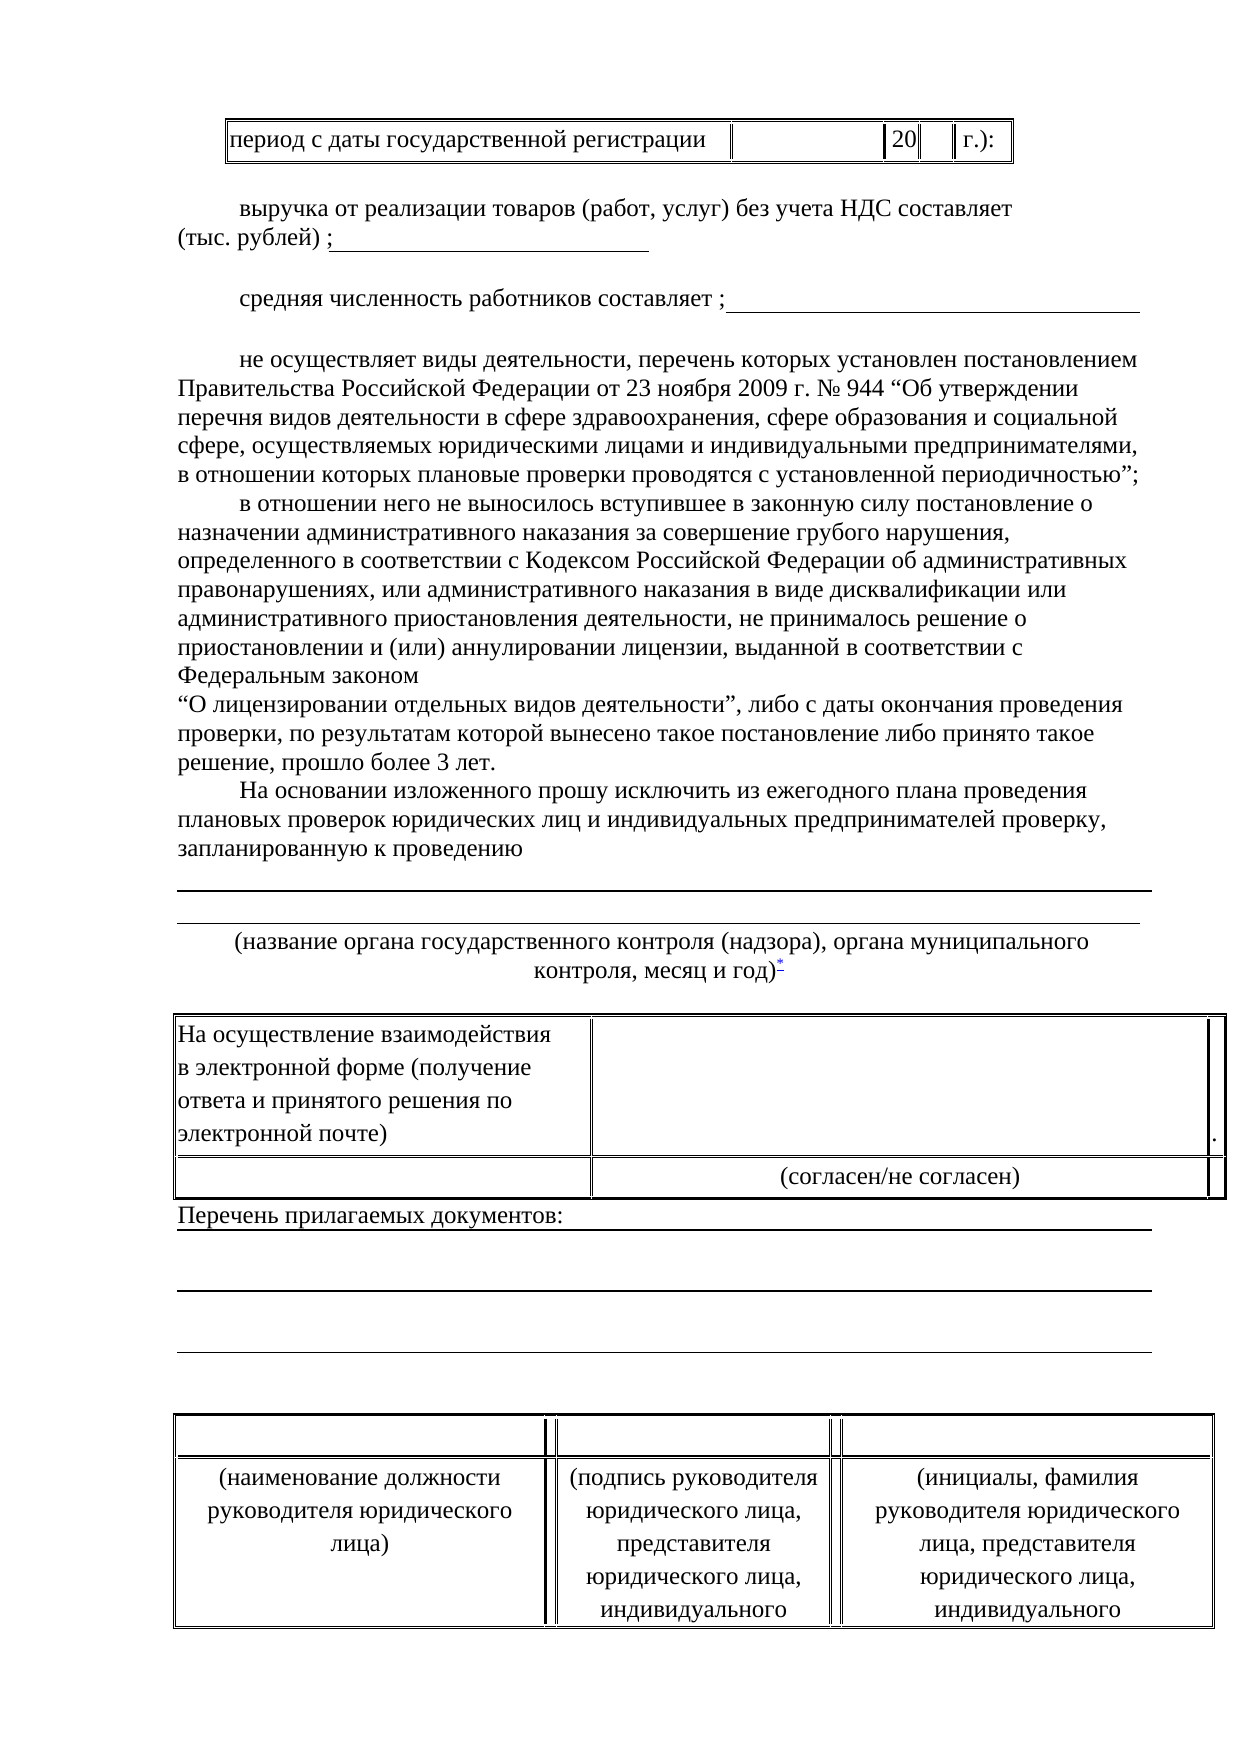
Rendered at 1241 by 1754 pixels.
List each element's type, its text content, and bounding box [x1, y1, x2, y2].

table_header г.): [954, 122, 1011, 161]
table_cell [556, 1459, 831, 1626]
table_header период с даты государственной регистрации [228, 122, 732, 161]
text не осуществляет виды деятельности, перечень которых установлен постановлением Правительства Российской Федерации от 23 ноября 2009 г. № 944 “Об утверждении перечня видов деятельности в сфере здравоохранения, сфере образования и социальной сфере, осуществляемых юридическими лицами и индивидуальными предпринимателями, в отношении которых плановые проверки проводятся с установленной периодичностью”; [177, 344, 1152, 488]
table_header [831, 1416, 842, 1455]
table_header На осуществление взаимодействия в электронной форме (получение ответа и принятого решения по электронной почте) [176, 1017, 591, 1154]
table_cell [831, 1459, 842, 1626]
table_cell [176, 1155, 591, 1197]
text На основании изложенного прошу исключить из ежегодного плана проведения плановых проверок юридических лиц и индивидуальных предпринимателей проверку, запланированную к проведению [177, 775, 1152, 862]
table_header [176, 1415, 545, 1455]
table_cell [1208, 1155, 1225, 1197]
table_cell (согласен/не согласен) [591, 1158, 1208, 1197]
table_header 20 [884, 122, 920, 161]
table_header [556, 1416, 831, 1455]
table_header [732, 120, 884, 161]
table_header . [1208, 1017, 1224, 1154]
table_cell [176, 1455, 545, 1626]
table_header [591, 1015, 1208, 1154]
text средняя численность работников составляет ; [177, 283, 1152, 312]
table_header [920, 120, 954, 161]
table_header [842, 1416, 1212, 1455]
table_header [545, 1416, 556, 1455]
text выручка от реализации товаров (работ, услуг) без учета НДС составляет (тыс. рублей) ; [177, 193, 1152, 251]
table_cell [842, 1455, 1212, 1626]
table_cell [545, 1459, 556, 1626]
text Перечень прилагаемых документов: [177, 1200, 1152, 1229]
text в отношении него не выносилось вступившее в законную силу постановление о назначении административного наказания за совершение грубого нарушения, определенного в соответствии с Кодексом Российской Федерации об административных правонарушениях, или административного наказания в виде дисквалификации или административного приостановления деятельности, не принималось решение о приостановлении и (или) аннулировании лицензии, выданной в соответствии с Федеральным законом “О лицензировании отдельных видов деятельности”, либо с даты окончания проведения проверки, по результатам которой вынесено такое постановление либо принято такое решение, прошло более 3 лет. [177, 488, 1152, 775]
text (название органа государственного контроля (надзора), органа муниципального контроля, месяц и год)* [177, 924, 1140, 984]
